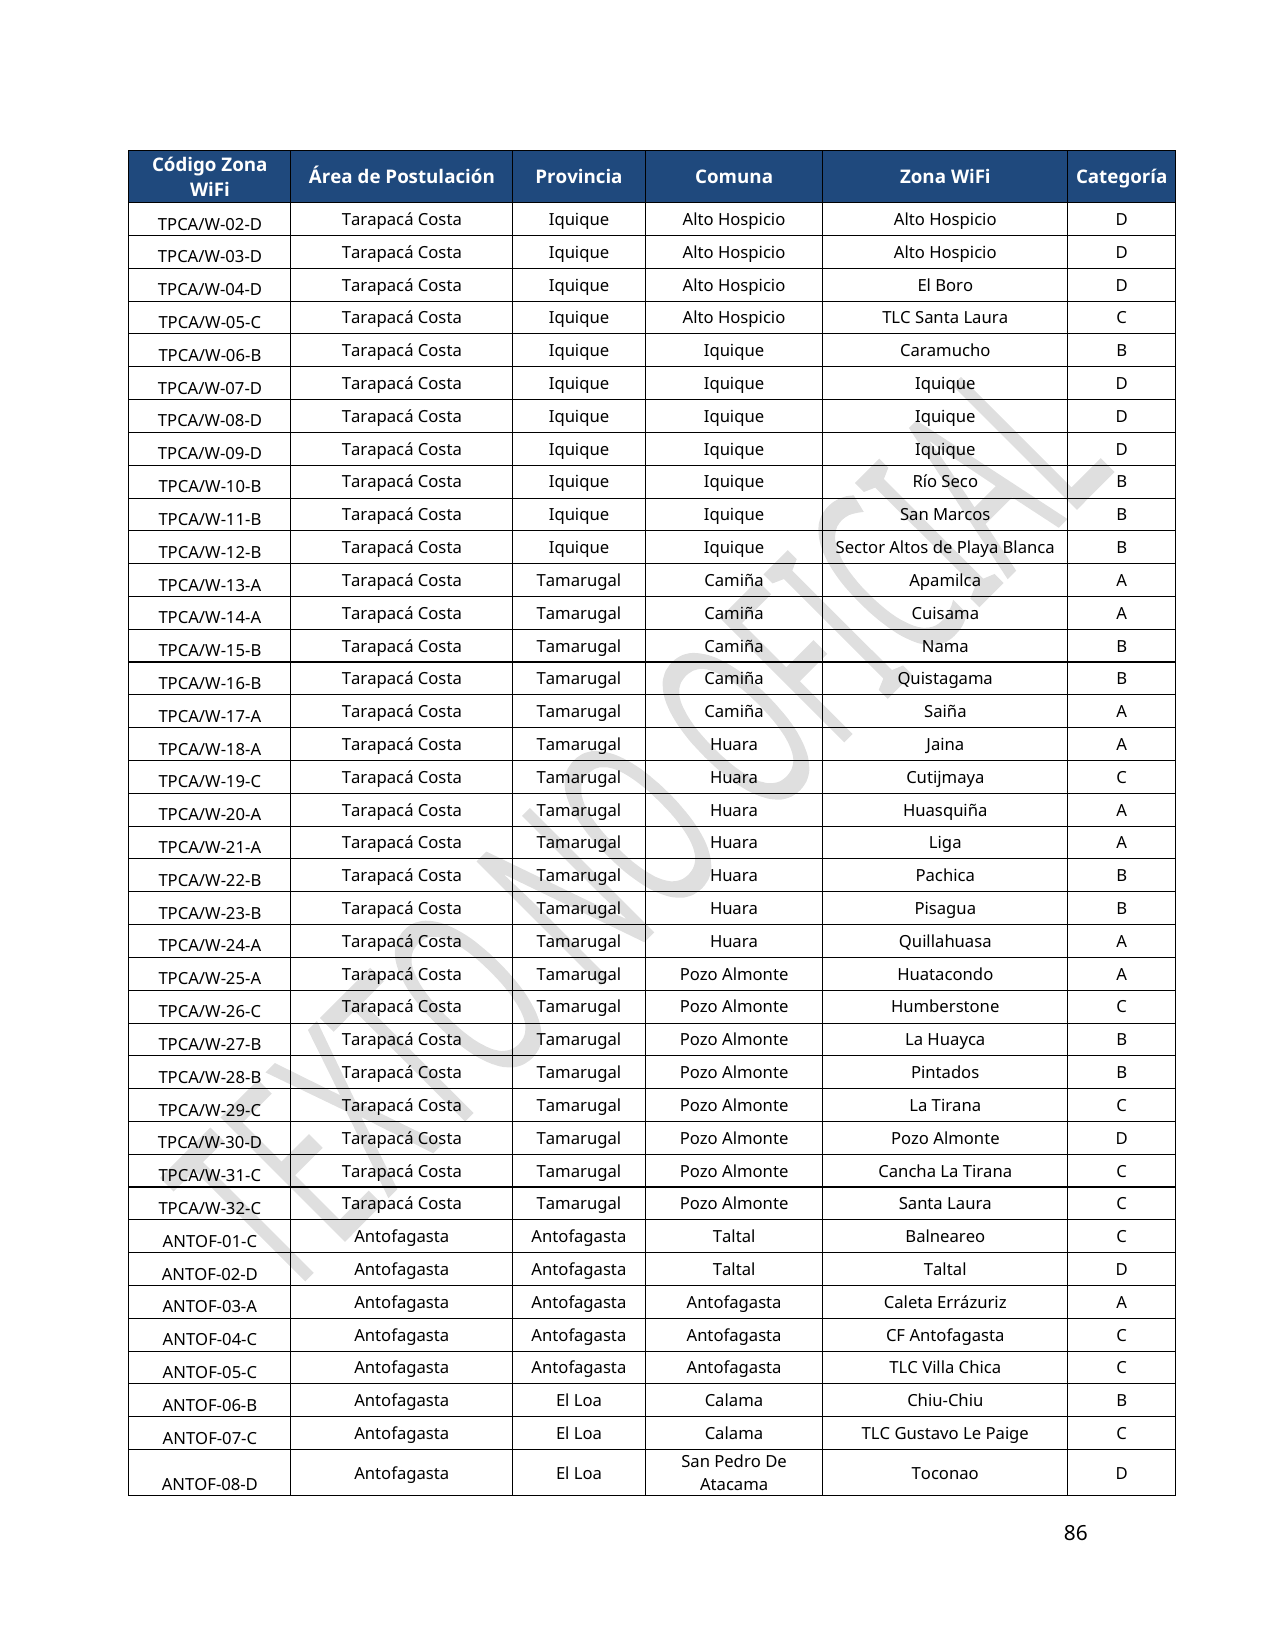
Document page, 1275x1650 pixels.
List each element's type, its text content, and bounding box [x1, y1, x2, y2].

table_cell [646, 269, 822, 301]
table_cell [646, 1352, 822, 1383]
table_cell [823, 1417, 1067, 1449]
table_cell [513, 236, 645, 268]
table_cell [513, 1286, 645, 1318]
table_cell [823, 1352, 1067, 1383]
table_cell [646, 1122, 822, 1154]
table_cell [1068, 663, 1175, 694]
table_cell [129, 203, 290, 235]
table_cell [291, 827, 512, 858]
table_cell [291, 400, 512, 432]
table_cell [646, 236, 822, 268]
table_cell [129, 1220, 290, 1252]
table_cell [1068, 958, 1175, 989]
table_header Código Zona WiFi [129, 151, 290, 202]
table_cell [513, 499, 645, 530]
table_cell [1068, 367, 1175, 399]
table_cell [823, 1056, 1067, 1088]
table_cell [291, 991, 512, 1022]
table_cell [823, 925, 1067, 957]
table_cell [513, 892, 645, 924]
table_header Categoría [1068, 151, 1175, 202]
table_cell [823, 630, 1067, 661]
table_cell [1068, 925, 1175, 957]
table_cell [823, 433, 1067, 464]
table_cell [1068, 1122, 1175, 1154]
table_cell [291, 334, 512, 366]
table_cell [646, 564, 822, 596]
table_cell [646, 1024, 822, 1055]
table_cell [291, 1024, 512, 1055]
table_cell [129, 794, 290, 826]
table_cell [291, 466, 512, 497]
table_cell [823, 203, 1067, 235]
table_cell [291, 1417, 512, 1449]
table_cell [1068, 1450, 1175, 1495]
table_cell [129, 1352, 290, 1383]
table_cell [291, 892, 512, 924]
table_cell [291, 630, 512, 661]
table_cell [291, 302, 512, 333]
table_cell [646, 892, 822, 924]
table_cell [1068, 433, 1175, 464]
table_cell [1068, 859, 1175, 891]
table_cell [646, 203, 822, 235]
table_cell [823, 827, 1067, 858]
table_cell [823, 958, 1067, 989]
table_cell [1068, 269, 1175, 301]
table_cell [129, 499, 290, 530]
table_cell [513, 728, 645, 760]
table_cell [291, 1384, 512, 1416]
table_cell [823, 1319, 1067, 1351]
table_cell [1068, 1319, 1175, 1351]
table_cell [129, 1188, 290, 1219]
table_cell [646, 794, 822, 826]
table_header Zona WiFi [823, 151, 1067, 202]
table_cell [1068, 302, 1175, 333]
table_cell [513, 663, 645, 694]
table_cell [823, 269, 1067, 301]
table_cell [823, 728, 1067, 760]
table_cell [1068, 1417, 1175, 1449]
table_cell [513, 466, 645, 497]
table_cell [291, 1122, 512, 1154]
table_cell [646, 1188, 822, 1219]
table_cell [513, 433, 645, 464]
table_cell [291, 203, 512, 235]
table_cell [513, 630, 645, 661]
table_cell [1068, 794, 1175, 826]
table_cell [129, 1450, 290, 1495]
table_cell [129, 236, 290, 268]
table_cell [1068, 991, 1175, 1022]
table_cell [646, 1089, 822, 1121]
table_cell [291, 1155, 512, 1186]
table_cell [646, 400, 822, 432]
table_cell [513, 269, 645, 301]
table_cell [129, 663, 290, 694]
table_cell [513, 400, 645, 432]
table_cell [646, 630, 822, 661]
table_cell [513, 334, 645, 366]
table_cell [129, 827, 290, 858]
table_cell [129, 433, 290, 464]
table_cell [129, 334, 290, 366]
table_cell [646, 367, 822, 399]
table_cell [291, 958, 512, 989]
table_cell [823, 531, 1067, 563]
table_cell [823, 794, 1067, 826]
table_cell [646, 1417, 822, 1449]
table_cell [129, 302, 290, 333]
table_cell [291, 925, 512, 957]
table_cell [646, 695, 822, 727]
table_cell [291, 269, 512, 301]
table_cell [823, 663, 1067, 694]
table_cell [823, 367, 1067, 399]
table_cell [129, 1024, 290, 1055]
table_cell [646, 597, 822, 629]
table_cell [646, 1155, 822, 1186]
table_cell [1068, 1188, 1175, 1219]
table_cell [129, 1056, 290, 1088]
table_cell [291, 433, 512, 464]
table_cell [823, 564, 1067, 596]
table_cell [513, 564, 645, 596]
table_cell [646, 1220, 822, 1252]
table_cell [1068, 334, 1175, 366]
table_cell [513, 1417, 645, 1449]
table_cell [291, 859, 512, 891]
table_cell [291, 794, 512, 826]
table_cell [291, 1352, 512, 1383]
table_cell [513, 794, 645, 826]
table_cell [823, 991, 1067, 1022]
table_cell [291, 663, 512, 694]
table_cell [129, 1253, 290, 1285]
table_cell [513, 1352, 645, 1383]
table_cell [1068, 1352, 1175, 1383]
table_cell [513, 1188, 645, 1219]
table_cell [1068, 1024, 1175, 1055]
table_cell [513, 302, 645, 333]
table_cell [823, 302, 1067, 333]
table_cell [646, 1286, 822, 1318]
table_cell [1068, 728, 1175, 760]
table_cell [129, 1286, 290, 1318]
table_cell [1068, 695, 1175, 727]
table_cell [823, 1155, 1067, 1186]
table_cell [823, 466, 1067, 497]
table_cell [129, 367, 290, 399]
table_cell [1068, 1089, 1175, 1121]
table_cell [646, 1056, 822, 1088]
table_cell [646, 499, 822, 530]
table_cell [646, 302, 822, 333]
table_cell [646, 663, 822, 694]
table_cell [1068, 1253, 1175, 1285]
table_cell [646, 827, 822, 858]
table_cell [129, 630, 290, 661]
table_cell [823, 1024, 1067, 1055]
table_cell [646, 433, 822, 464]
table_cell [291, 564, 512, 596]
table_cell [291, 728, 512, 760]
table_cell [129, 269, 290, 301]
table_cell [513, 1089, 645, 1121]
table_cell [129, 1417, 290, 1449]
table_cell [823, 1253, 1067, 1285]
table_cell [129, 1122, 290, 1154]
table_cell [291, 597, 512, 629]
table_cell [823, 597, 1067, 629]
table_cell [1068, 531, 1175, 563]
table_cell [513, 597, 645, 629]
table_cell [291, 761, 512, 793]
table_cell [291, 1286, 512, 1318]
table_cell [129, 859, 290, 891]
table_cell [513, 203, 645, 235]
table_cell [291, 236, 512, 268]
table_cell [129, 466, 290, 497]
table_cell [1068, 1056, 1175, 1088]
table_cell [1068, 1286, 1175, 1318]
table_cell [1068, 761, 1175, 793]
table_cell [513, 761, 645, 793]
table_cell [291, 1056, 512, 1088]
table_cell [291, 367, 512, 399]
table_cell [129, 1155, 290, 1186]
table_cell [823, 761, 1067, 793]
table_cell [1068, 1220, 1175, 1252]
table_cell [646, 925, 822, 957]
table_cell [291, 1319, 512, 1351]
table_header Comuna [646, 151, 822, 202]
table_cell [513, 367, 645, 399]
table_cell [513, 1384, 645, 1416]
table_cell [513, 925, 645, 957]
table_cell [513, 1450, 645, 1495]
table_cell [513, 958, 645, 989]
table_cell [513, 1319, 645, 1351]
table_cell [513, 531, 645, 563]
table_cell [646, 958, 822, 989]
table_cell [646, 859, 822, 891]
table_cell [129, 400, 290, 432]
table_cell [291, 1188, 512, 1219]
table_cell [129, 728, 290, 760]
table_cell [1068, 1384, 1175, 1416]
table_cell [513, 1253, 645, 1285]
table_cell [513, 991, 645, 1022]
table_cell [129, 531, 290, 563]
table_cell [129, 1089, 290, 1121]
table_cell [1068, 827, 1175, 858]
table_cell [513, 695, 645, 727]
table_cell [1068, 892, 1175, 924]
table_header Provincia [513, 151, 645, 202]
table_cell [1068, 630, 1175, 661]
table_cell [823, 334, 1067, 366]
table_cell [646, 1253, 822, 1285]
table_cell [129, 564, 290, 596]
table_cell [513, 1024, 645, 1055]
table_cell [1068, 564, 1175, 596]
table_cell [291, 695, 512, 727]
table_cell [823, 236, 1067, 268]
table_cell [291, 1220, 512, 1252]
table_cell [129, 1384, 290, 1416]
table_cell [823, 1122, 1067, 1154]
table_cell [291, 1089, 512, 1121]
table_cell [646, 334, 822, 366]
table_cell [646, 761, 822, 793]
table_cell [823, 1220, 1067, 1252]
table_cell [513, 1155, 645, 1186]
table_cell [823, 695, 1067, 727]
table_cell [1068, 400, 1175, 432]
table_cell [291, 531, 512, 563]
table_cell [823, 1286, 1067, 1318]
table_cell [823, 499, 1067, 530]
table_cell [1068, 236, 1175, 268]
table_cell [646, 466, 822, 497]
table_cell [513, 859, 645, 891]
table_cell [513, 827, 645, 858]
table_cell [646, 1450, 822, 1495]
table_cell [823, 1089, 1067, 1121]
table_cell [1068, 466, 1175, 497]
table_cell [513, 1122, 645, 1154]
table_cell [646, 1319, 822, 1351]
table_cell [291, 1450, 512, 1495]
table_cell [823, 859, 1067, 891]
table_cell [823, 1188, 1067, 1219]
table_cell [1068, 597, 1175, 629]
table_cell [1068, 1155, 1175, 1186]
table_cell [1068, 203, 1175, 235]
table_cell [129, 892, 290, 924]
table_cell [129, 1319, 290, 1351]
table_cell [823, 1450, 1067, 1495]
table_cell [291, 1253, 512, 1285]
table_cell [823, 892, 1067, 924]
table_header Área de Postulación [291, 151, 512, 202]
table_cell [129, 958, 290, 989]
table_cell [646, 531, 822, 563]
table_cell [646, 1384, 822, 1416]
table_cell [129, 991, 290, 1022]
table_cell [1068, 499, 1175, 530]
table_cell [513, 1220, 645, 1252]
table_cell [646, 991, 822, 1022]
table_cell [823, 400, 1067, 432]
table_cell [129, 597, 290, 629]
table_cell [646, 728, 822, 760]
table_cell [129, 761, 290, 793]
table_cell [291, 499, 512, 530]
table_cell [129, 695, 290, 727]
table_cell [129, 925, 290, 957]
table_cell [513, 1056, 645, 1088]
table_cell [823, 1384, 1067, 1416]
